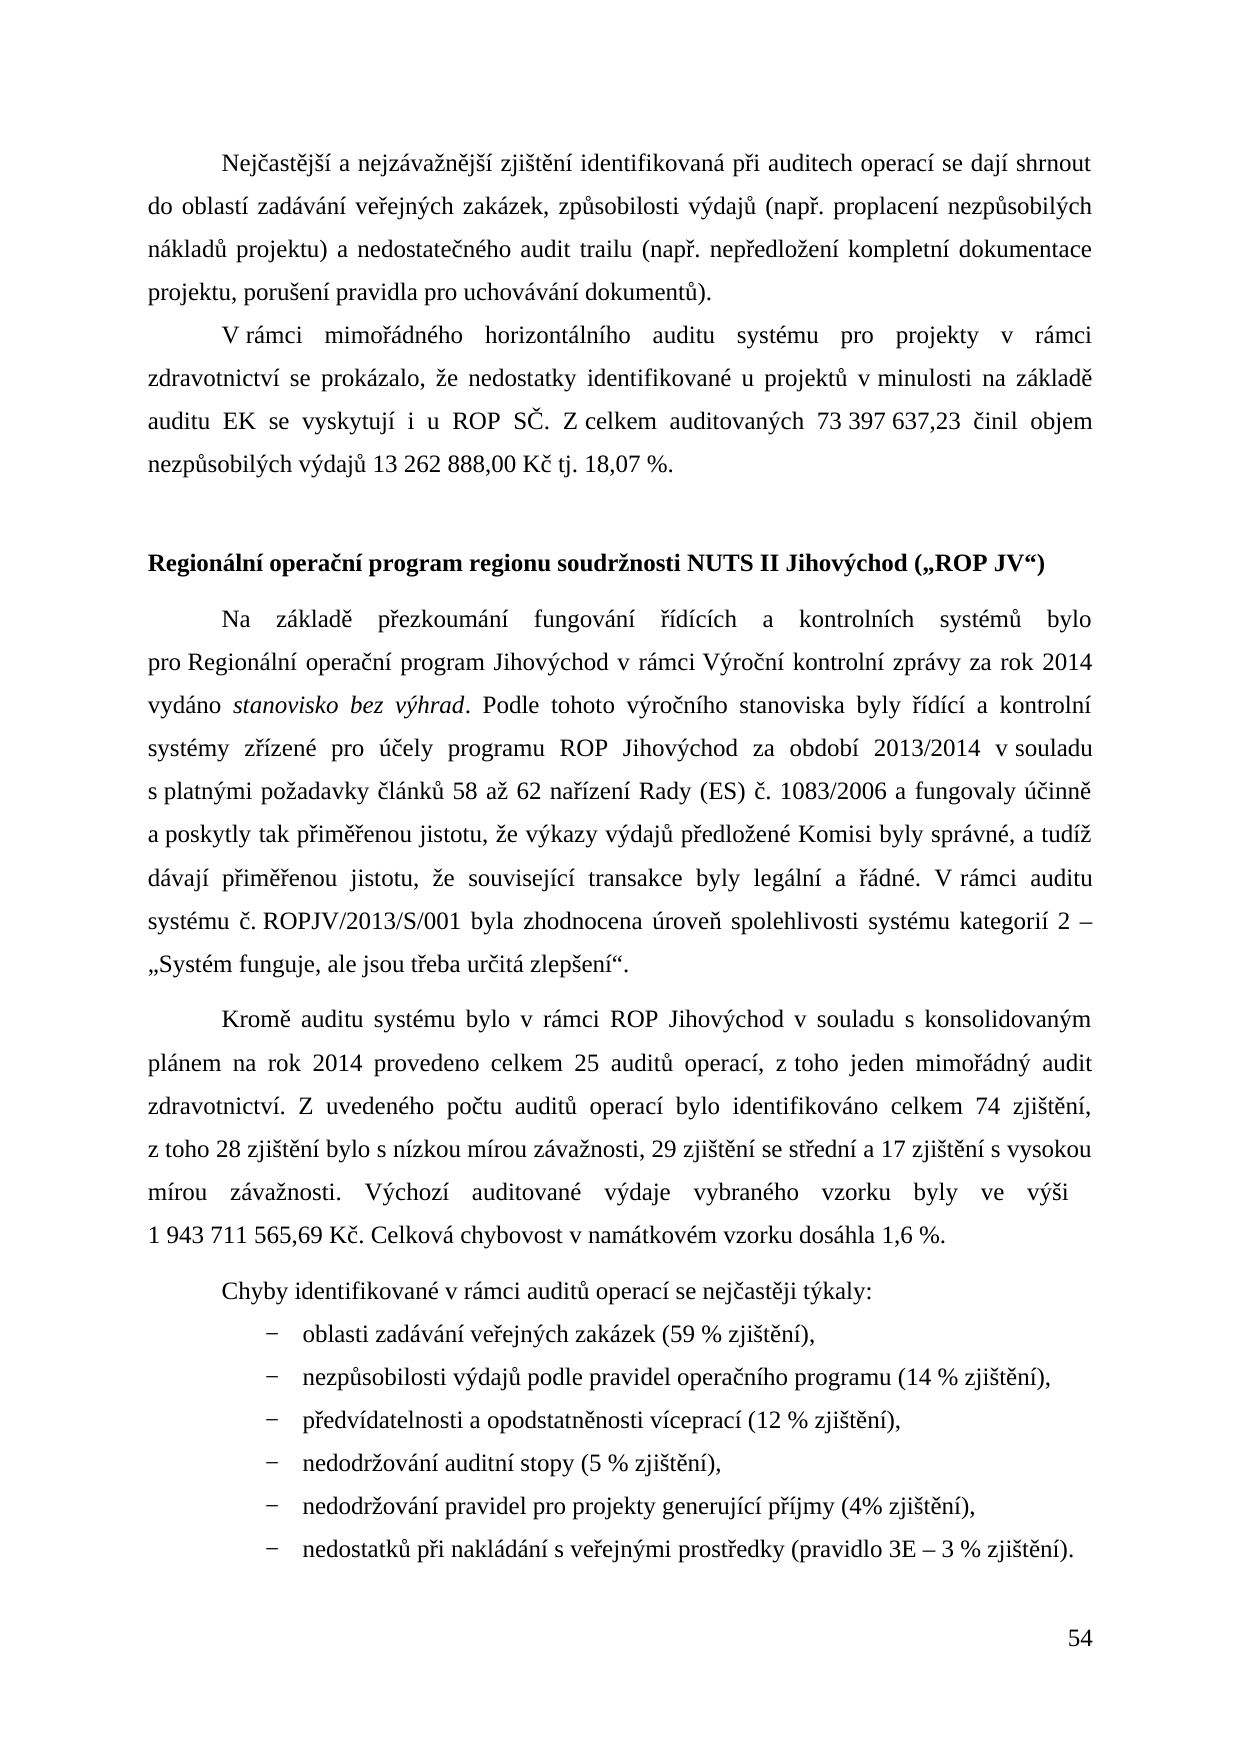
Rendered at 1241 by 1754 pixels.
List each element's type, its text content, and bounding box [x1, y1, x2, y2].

list nezpůsobilosti výdajů podle pravidel operačního programu (14 % zjištění), [265, 1362, 1093, 1391]
list nedodržování pravidel pro projekty generující příjmy (4% zjištění), [265, 1491, 1093, 1520]
text Chyby identifikované v rámci auditů operací se nejčastěji týkaly: [148, 1276, 1093, 1304]
text Kromě auditu systému bylo v rámci ROP Jihovýchod v souladu s konsolidovaným plánem na rok 2014 provedeno celkem 25 auditů operací, z toho jeden mimořádný audit zdravotnictví. Z uvedeného počtu auditů operací bylo identifikováno celkem 74 zjištění, z toho 28 zjištění bylo s nízkou mírou závažnosti, 29 zjištění se střední a 17 zjištění s vysokou mírou závažnosti. Výchozí auditované výdaje vybraného vzorku byly ve výši 1 943 711 565,69 Kč. Celková chybovost v namátkovém vzorku dosáhla 1,6 %. [148, 1004, 1093, 1249]
text Na základě přezkoumání fungování řídících a kontrolních systémů bylo pro Regionální operační program Jihovýchod v rámci Výroční kontrolní zprávy za rok 2014 vydáno stanovisko bez výhrad. Podle tohoto výročního stanoviska byly řídící a kontrolní systémy zřízené pro účely programu ROP Jihovýchod za období 2013/2014 v souladu s platnými požadavky článků 58 až 62 nařízení Rady (ES) č. 1083/2006 a fungovaly účinně a poskytly tak přiměřenou jistotu, že výkazy výdajů předložené Komisi byly správné, a tudíž dávají přiměřenou jistotu, že související transakce byly legální a řádné. V rámci auditu systému č. ROPJV/2013/S/001 byla zhodnocena úroveň spolehlivosti systému kategorií 2 – „Systém funguje, ale jsou třeba určitá zlepšení“. [148, 604, 1093, 978]
list oblasti zadávání veřejných zakázek (59 % zjištění), [265, 1319, 1093, 1348]
text Nejčastější a nejzávažnější zjištění identifikovaná při auditech operací se dají shrnout do oblastí zadávání veřejných zakázek, způsobilosti výdajů (např. proplacení nezpůsobilých nákladů projektu) a nedostatečného audit trailu (např. nepředložení kompletní dokumentace projektu, porušení pravidla pro uchovávání dokumentů). [148, 148, 1093, 306]
list nedodržování auditní stopy (5 % zjištění), [265, 1448, 1093, 1477]
text V rámci mimořádného horizontálního auditu systému pro projekty v rámci zdravotnictví se prokázalo, že nedostatky identifikované u projektů v minulosti na základě auditu EK se vyskytují i u ROP SČ. Z celkem auditovaných 73 397 637,23 činil objem nezpůsobilých výdajů 13 262 888,00 Kč tj. 18,07 %. [148, 320, 1093, 478]
list nedostatků při nakládání s veřejnými prostředky (pravidlo 3E – 3 % zjištění). [265, 1534, 1093, 1563]
list předvídatelnosti a opodstatněnosti víceprací (12 % zjištění), [265, 1405, 1093, 1434]
text Regionální operační program regionu soudržnosti NUTS II Jihovýchod („ROP JV“) [148, 548, 1093, 577]
